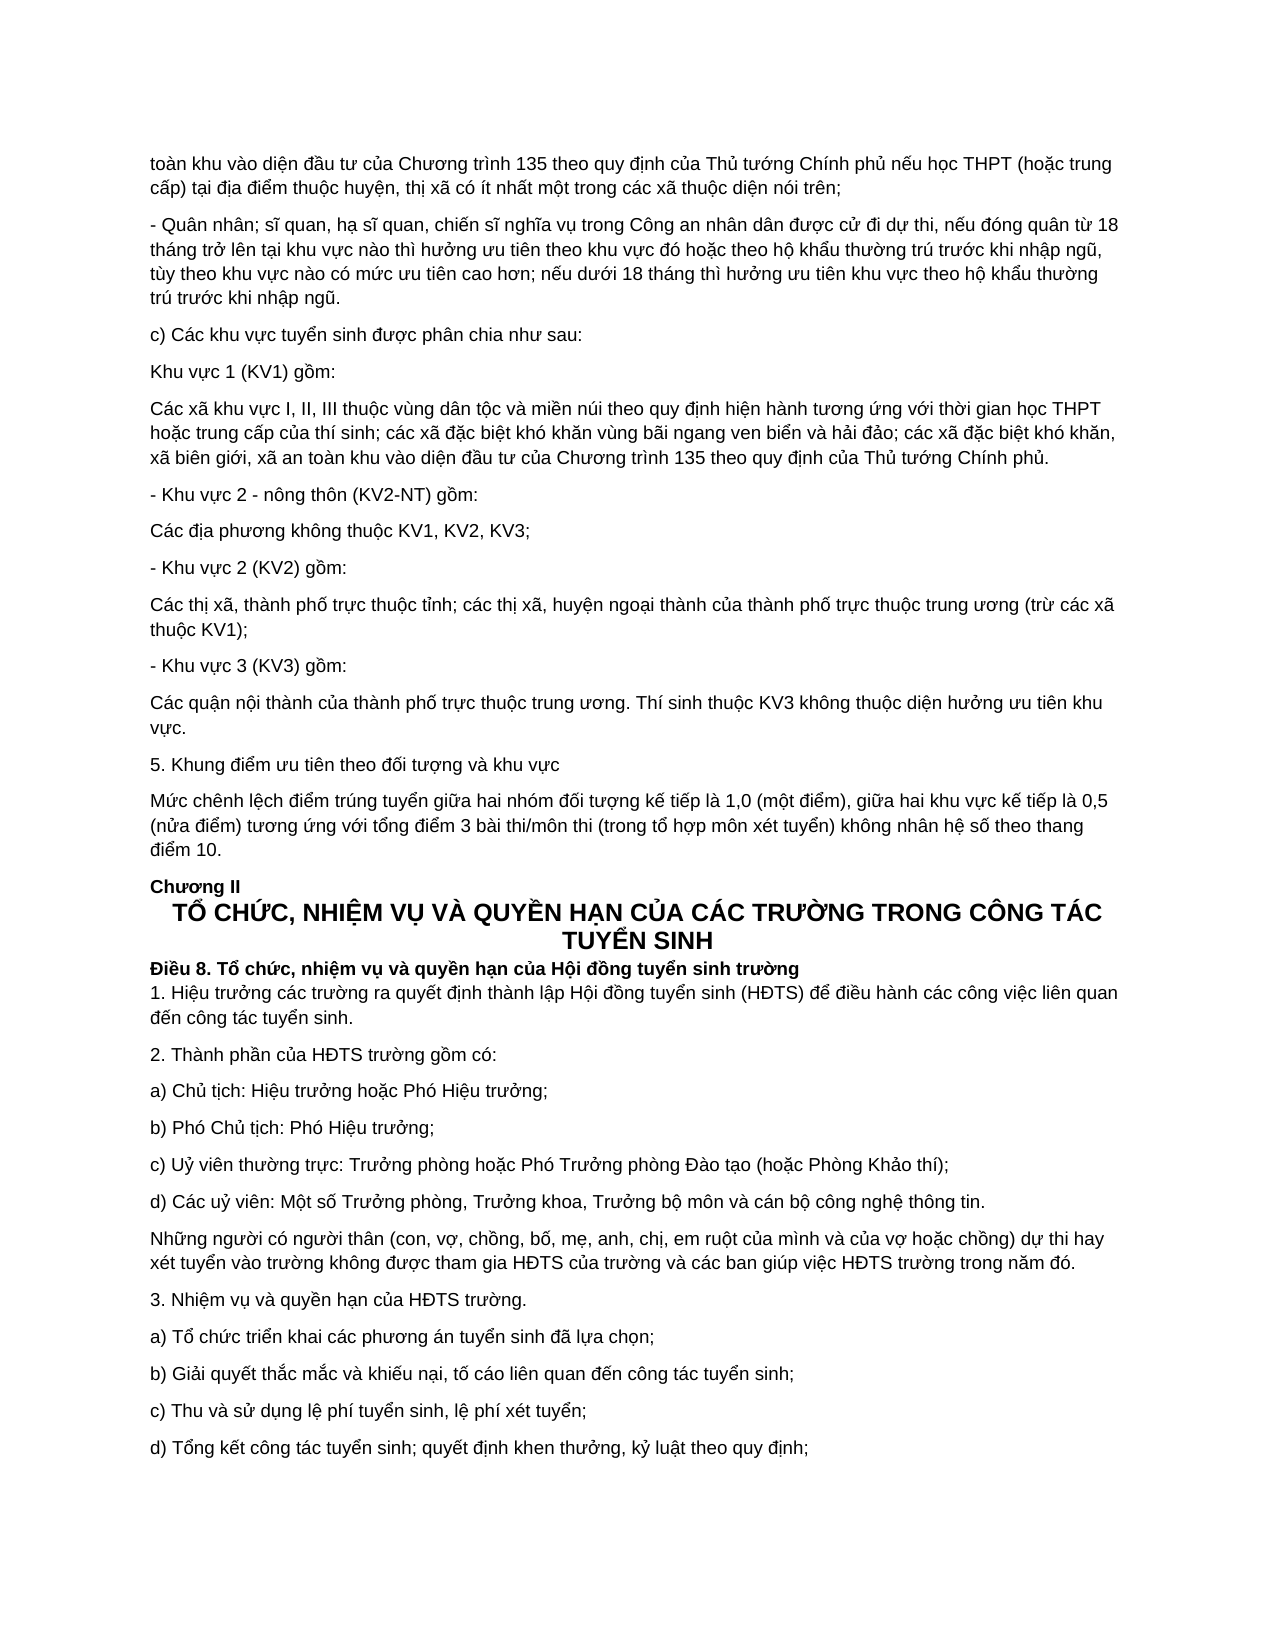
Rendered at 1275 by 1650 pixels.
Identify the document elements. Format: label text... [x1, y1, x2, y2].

text c) Thu và sử dụng lệ phí tuyển sinh, lệ phí xét tuyển; [150, 1397, 1125, 1421]
text d) Tổng kết công tác tuyển sinh; quyết định khen thưởng, kỷ luật theo quy định; [150, 1434, 1125, 1458]
text Các quận nội thành của thành phố trực thuộc trung ương. Thí sinh thuộc KV3 không thuộc diện hưởng ưu tiên khu vực. [150, 689, 1125, 738]
text - Khu vực 3 (KV3) gồm: [150, 652, 1125, 677]
text Mức chênh lệch điểm trúng tuyển giữa hai nhóm đối tượng kế tiếp là 1,0 (một điểm), giữa hai khu vực kế tiếp là 0,5 (nửa điểm) tương ứng với tổng điểm 3 bài thi/môn thi (trong tổ hợp môn xét tuyển) không nhân hệ số theo thang điểm 10. [150, 787, 1125, 861]
text - Quân nhân; sĩ quan, hạ sĩ quan, chiến sĩ nghĩa vụ trong Công an nhân dân được cử đi dự thi, nếu đóng quân từ 18 tháng trở lên tại khu vực nào thì hưởng ưu tiên theo khu vực đó hoặc theo hộ khẩu thường trú trước khi nhập ngũ, tùy theo khu vực nào có mức ưu tiên cao hơn; nếu dưới 18 tháng thì hưởng ưu tiên khu vực theo hộ khẩu thường trú trước khi nhập ngũ. [150, 211, 1125, 309]
text - Khu vực 2 - nông thôn (KV2-NT) gồm: [150, 481, 1125, 505]
text Khu vực 1 (KV1) gồm: [150, 358, 1125, 382]
text 1. Hiệu trưởng các trường ra quyết định thành lập Hội đồng tuyển sinh (HĐTS) để điều hành các công việc liên quan đến công tác tuyển sinh. [150, 979, 1125, 1028]
text TỔ CHỨC, NHIỆM VỤ VÀ QUYỀN HẠN CỦA CÁC TRƯỜNG TRONG CÔNG TÁC TUYỂN SINH [150, 897, 1125, 955]
text Những người có người thân (con, vợ, chồng, bố, mẹ, anh, chị, em ruột của mình và của vợ hoặc chồng) dự thi hay xét tuyển vào trường không được tham gia HĐTS của trường và các ban giúp việc HĐTS trường trong năm đó. [150, 1225, 1125, 1274]
text 3. Nhiệm vụ và quyền hạn của HĐTS trường. [150, 1286, 1125, 1311]
text c) Các khu vực tuyển sinh được phân chia như sau: [150, 321, 1125, 346]
text Các địa phương không thuộc KV1, KV2, KV3; [150, 517, 1125, 542]
text c) Uỷ viên thường trực: Trưởng phòng hoặc Phó Trưởng phòng Đào tạo (hoặc Phòng Khảo thí); [150, 1151, 1125, 1176]
text Điều 8. Tổ chức, nhiệm vụ và quyền hạn của Hội đồng tuyển sinh trường [150, 955, 1125, 979]
text b) Phó Chủ tịch: Phó Hiệu trưởng; [150, 1114, 1125, 1139]
text a) Tổ chức triển khai các phương án tuyển sinh đã lựa chọn; [150, 1323, 1125, 1347]
text - Khu vực 2 (KV2) gồm: [150, 554, 1125, 579]
text 2. Thành phần của HĐTS trường gồm có: [150, 1041, 1125, 1065]
text Các xã khu vực I, II, III thuộc vùng dân tộc và miền núi theo quy định hiện hành tương ứng với thời gian học THPT hoặc trung cấp của thí sinh; các xã đặc biệt khó khăn vùng bãi ngang ven biển và hải đảo; các xã đặc biệt khó khăn, xã biên giới, xã an toàn khu vào diện đầu tư của Chương trình 135 theo quy định của Thủ tướng Chính phủ. [150, 395, 1125, 468]
text b) Giải quyết thắc mắc và khiếu nại, tố cáo liên quan đến công tác tuyển sinh; [150, 1360, 1125, 1384]
text d) Các uỷ viên: Một số Trưởng phòng, Trưởng khoa, Trưởng bộ môn và cán bộ công nghệ thông tin. [150, 1188, 1125, 1212]
text 5. Khung điểm ưu tiên theo đối tượng và khu vực [150, 751, 1125, 775]
text Chương II [150, 873, 1125, 897]
text Các thị xã, thành phố trực thuộc tỉnh; các thị xã, huyện ngoại thành của thành phố trực thuộc trung ương (trừ các xã thuộc KV1); [150, 591, 1125, 640]
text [150, 150, 1125, 199]
text a) Chủ tịch: Hiệu trưởng hoặc Phó Hiệu trưởng; [150, 1077, 1125, 1102]
